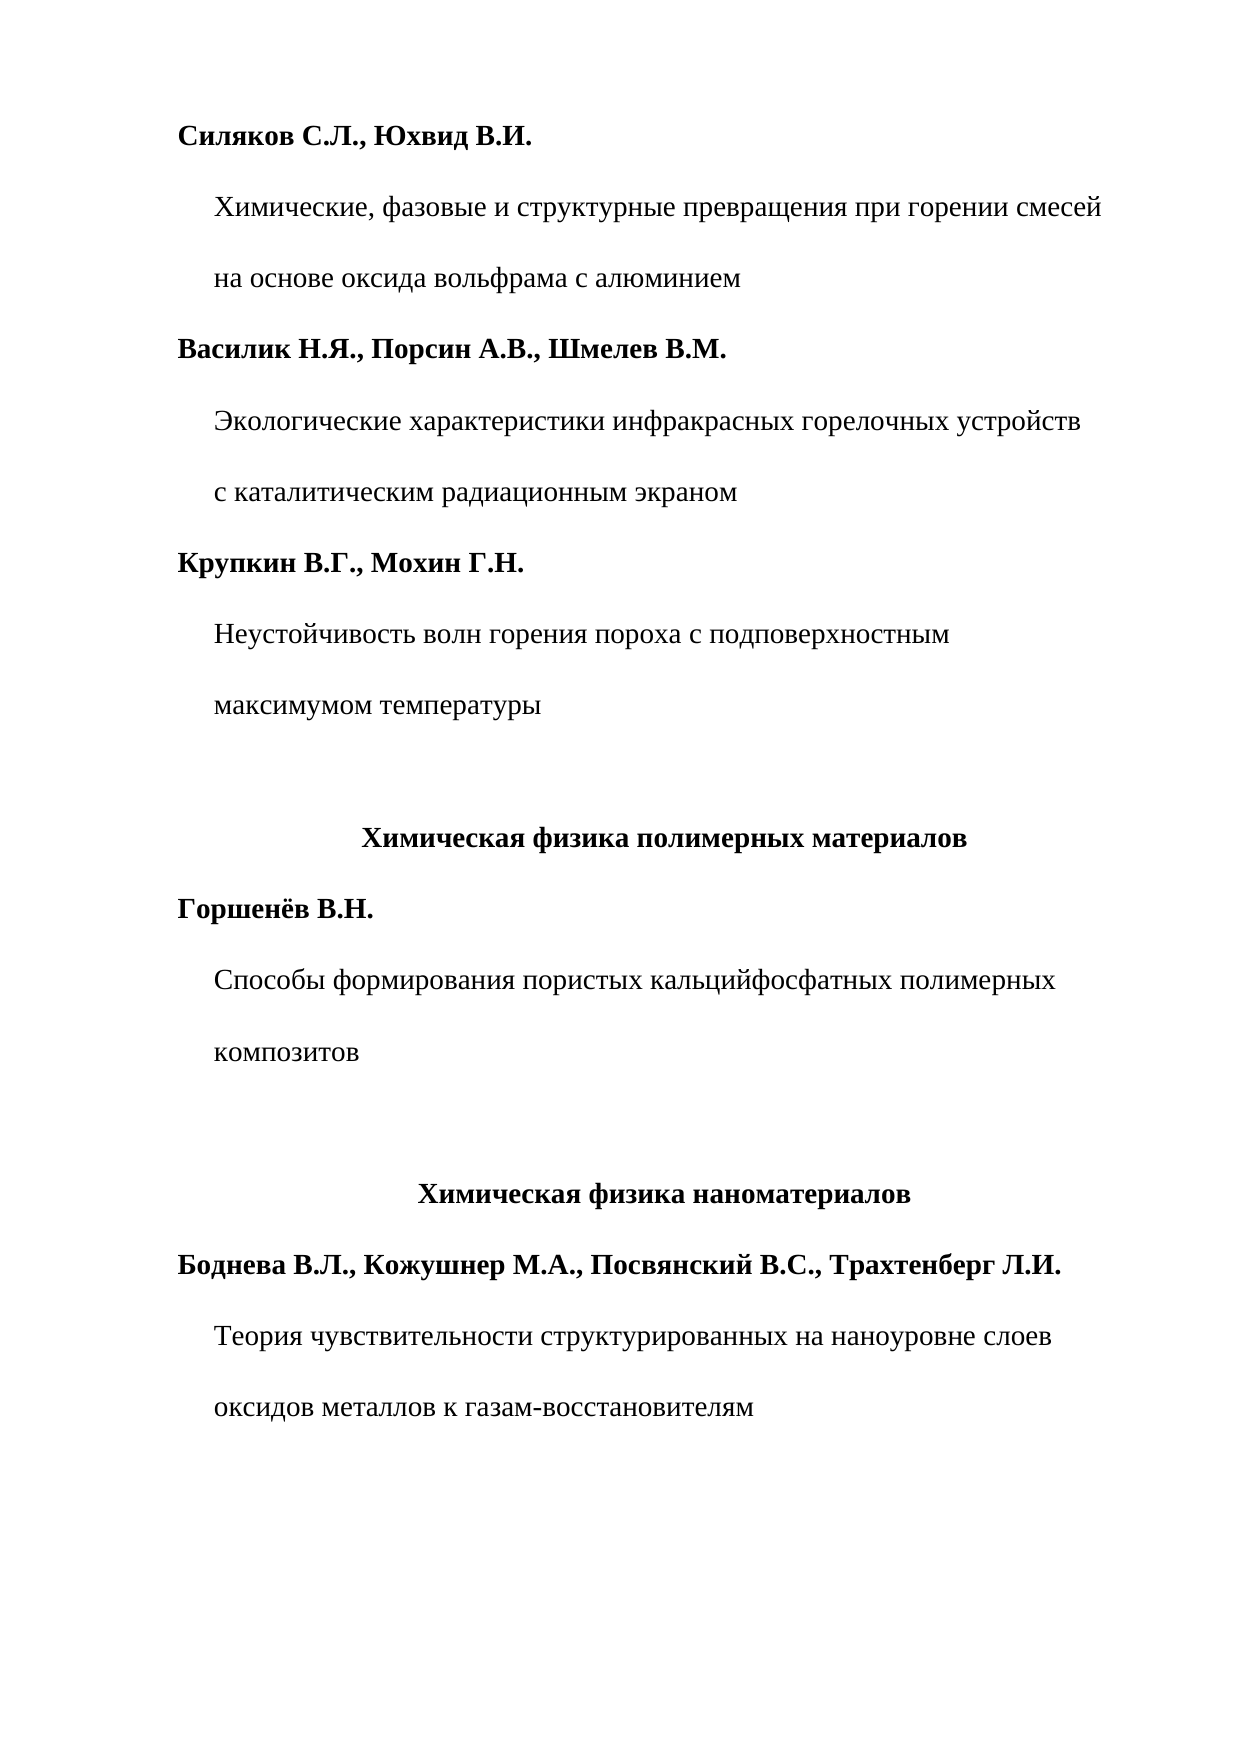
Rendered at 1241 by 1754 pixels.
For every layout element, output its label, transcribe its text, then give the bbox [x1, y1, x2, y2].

text Неустойчивость волн горения пороха с подповерхностным [177, 616, 1152, 650]
text с каталитическим радиационным экраном [177, 474, 1152, 507]
text Василик Н.Я., Порсин А.В., Шмелев В.М. [177, 332, 1152, 365]
text оксидов металлов к газам-восстановителям [177, 1389, 1152, 1423]
text композитов [177, 1034, 1152, 1067]
text Крупкин В.Г., Мохин Г.Н. [177, 545, 1152, 578]
text Химическая физика полимерных материалов [177, 820, 1152, 854]
text максимумом температуры [177, 687, 1152, 721]
text Силяков С.Л., Юхвид В.И. [177, 118, 1152, 152]
text Способы формирования пористых кальцийфосфатных полимерных [177, 962, 1152, 996]
text Горшенёв В.Н. [177, 891, 1152, 925]
text Химическая физика наноматериалов [177, 1176, 1152, 1209]
text Теория чувствительности структурированных на наноуровне слоев [177, 1318, 1152, 1352]
text на основе оксида вольфрама с алюминием [177, 260, 1152, 294]
text Экологические характеристики инфракрасных горелочных устройств [177, 403, 1152, 436]
text Химические, фазовые и структурные превращения при горении смесей [177, 189, 1152, 223]
text Боднева В.Л., Кожушнер М.А., Посвянский В.С., Трахтенберг Л.И. [177, 1247, 1152, 1281]
